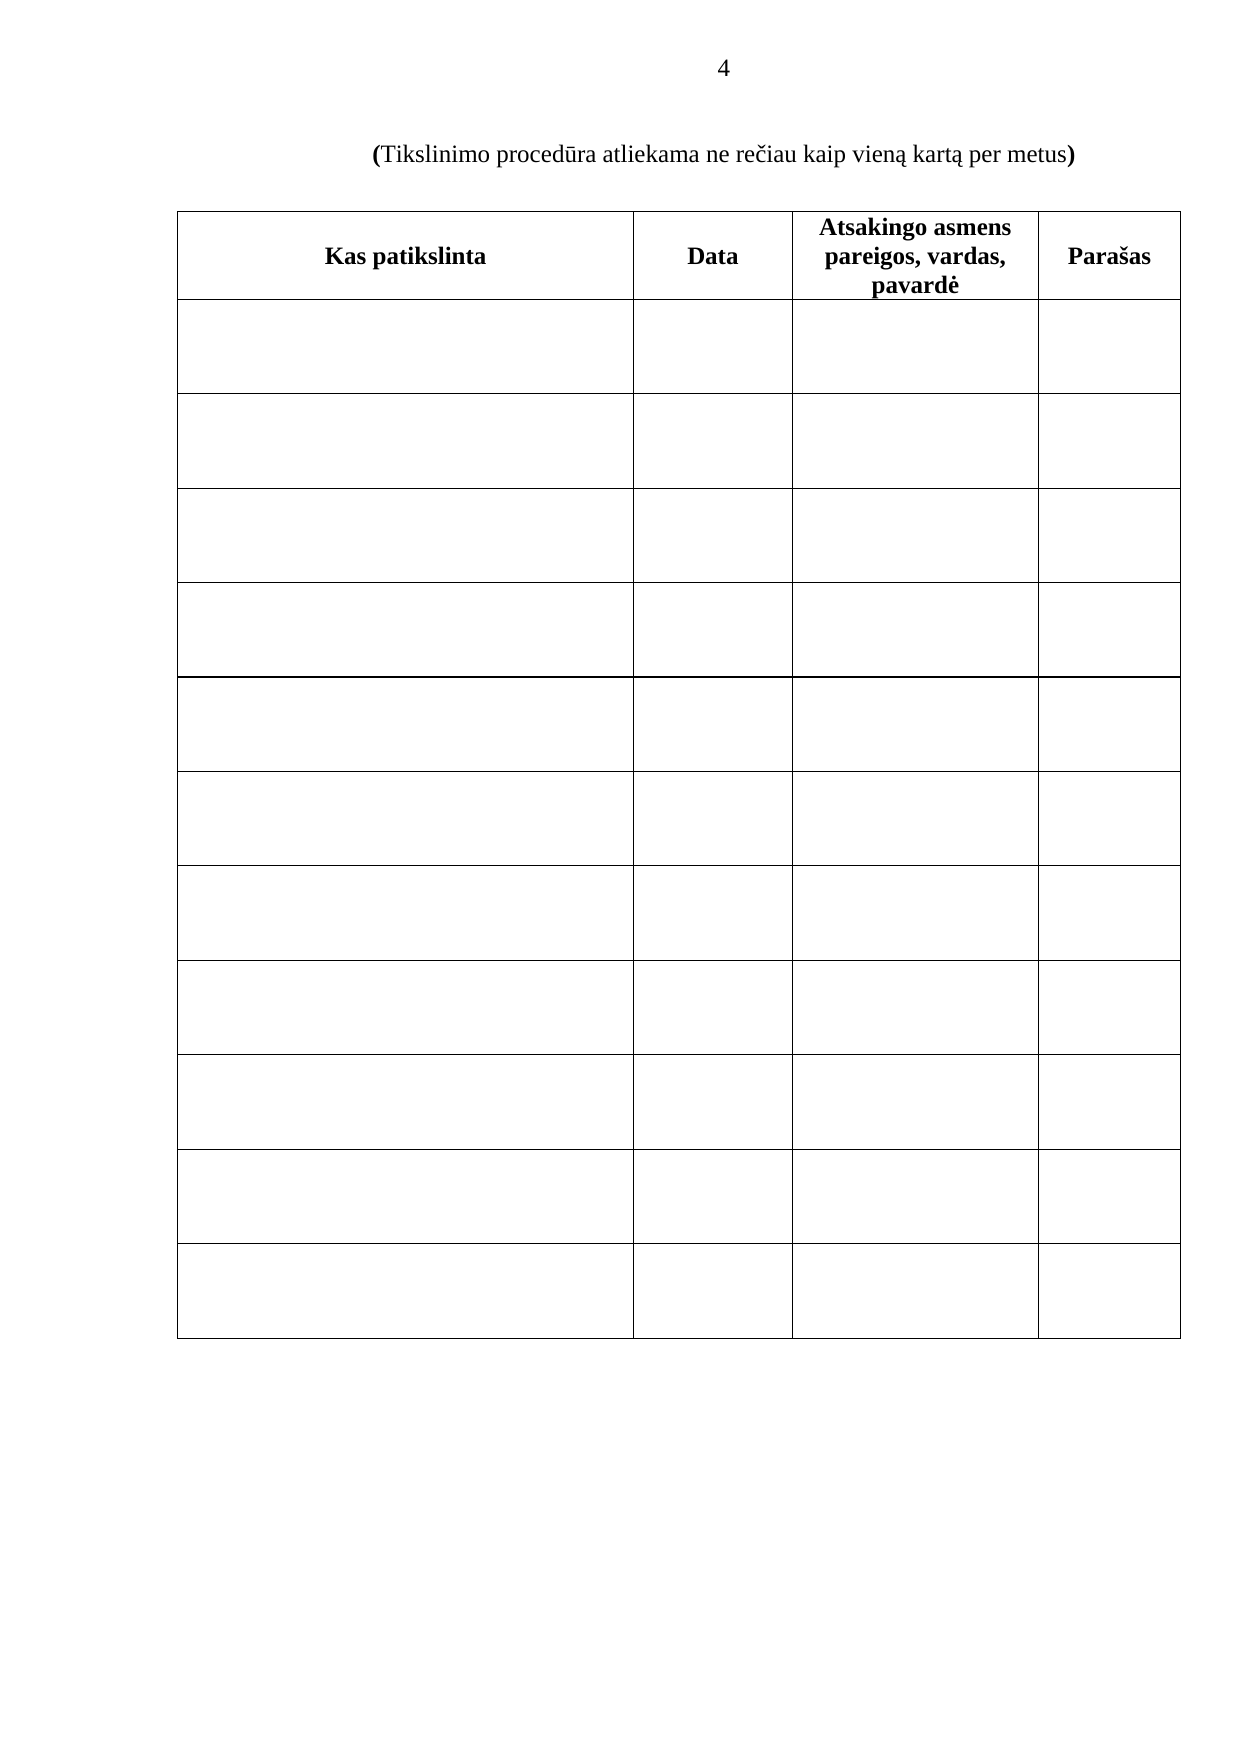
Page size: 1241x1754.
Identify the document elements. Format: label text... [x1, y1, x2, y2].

table_cell [793, 772, 1038, 865]
table_cell [1039, 394, 1180, 487]
table_cell [634, 394, 792, 487]
table_cell [634, 583, 792, 676]
text (Tikslinimo procedūra atliekama ne rečiau kaip vieną kartą per metus) [177, 139, 1181, 168]
table_cell [178, 300, 633, 393]
table_cell [178, 583, 633, 676]
table_cell [793, 583, 1038, 676]
table_cell [1039, 489, 1180, 582]
table_cell [634, 1150, 792, 1243]
table_cell [634, 961, 792, 1054]
table_cell [793, 866, 1038, 960]
table_cell [178, 1055, 633, 1149]
table_cell [1039, 1150, 1180, 1243]
table_cell [1039, 300, 1180, 393]
table_cell [1039, 678, 1180, 771]
table_cell [793, 1150, 1038, 1243]
table_cell [634, 1244, 792, 1338]
table_cell [634, 678, 792, 771]
table_cell [793, 1055, 1038, 1149]
table_cell [1039, 772, 1180, 865]
table_cell [793, 394, 1038, 487]
table_header Kas patikslinta [178, 212, 633, 298]
table_cell [1039, 1244, 1180, 1338]
table_header Data [634, 212, 792, 298]
table_cell [634, 300, 792, 393]
table_cell [178, 1150, 633, 1243]
table_cell [178, 678, 633, 771]
table_cell [178, 1244, 633, 1338]
table_cell [634, 1055, 792, 1149]
table_cell [634, 772, 792, 865]
table_cell [634, 866, 792, 960]
table_cell [793, 1244, 1038, 1338]
table_cell [1039, 961, 1180, 1054]
table_header Parašas [1039, 212, 1180, 298]
table_cell [793, 961, 1038, 1054]
table_cell [1039, 866, 1180, 960]
table_cell [178, 394, 633, 487]
table_cell [793, 300, 1038, 393]
table_cell [178, 866, 633, 960]
table_cell [178, 489, 633, 582]
table_cell [1039, 1055, 1180, 1149]
table_cell [634, 489, 792, 582]
table_header Atsakingo asmens pareigos, vardas, pavardė [793, 212, 1038, 298]
table_cell [793, 678, 1038, 771]
table_cell [178, 772, 633, 865]
table_cell [793, 489, 1038, 582]
table_cell [1039, 583, 1180, 676]
table_cell [178, 961, 633, 1054]
